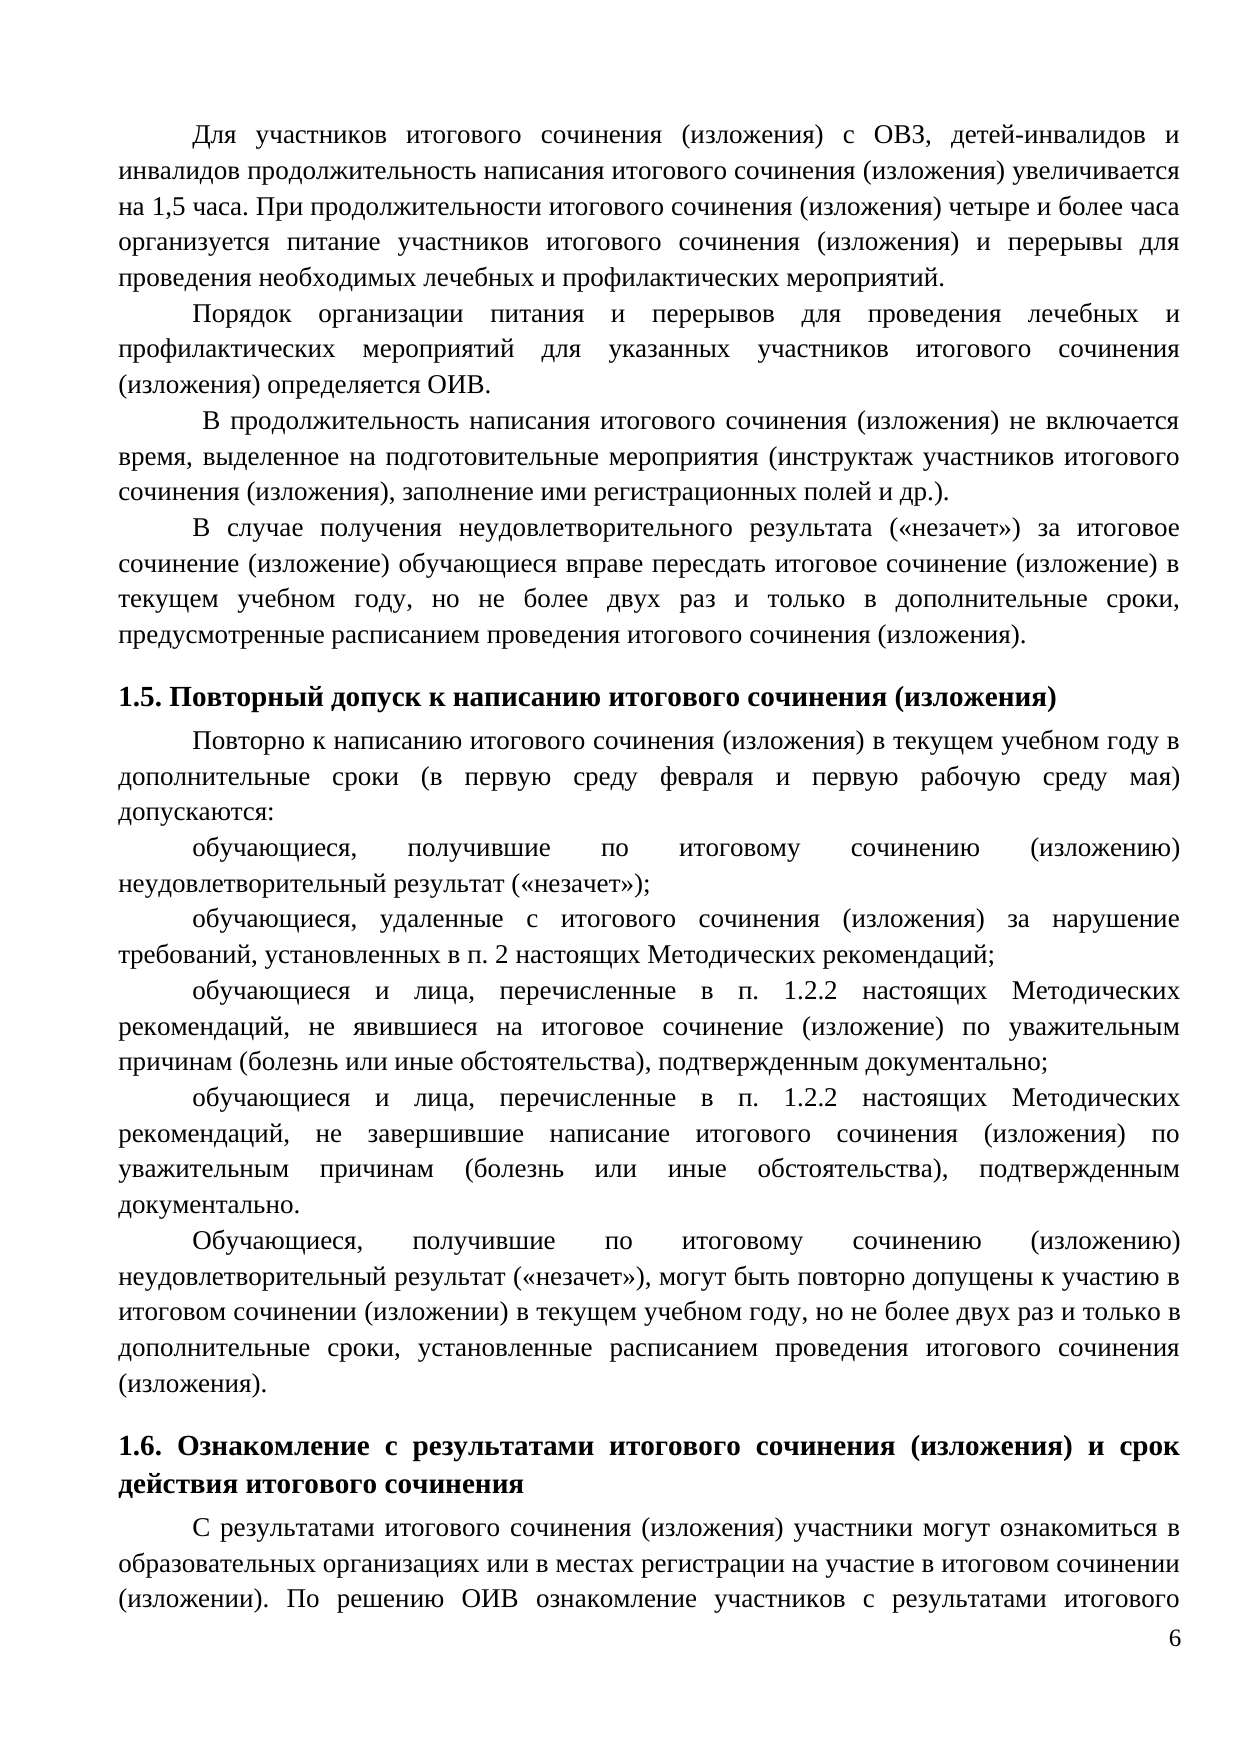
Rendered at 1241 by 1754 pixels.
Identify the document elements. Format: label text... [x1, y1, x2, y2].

text Для участников итогового сочинения (изложения) с ОВЗ, детей-инвалидов и инвалидов продолжительность написания итогового сочинения (изложения) увеличивается на 1,5 часа. При продолжительности итогового сочинения (изложения) четыре и более часа организуется питание участников итогового сочинения (изложения) и перерывы для проведения необходимых лечебных и профилактических мероприятий. [118, 118, 1181, 292]
text Порядок организации питания и перерывов для проведения лечебных и профилактических мероприятий для указанных участников итогового сочинения (изложения) определяется ОИВ. [118, 297, 1181, 399]
text Повторно к написанию итогового сочинения (изложения) в текущем учебном году в дополнительные сроки (в первую среду февраля и первую рабочую среду мая) допускаются: [118, 724, 1181, 826]
text В продолжительность написания итогового сочинения (изложения) не включается время, выделенное на подготовительные мероприятия (инструктаж участников итогового сочинения (изложения), заполнение ими регистрационных полей и др.). [118, 404, 1181, 507]
text обучающиеся и лица, перечисленные в п. 1.2.2 настоящих Методических рекомендаций, не явившиеся на итоговое сочинение (изложение) по уважительным причинам (болезнь или иные обстоятельства), подтвержденным документально; [118, 974, 1181, 1077]
subtitle 1.5. Повторный допуск к написанию итогового сочинения (изложения) [118, 679, 1181, 713]
text обучающиеся и лица, перечисленные в п. 1.2.2 настоящих Методических рекомендаций, не завершившие написание итогового сочинения (изложения) по уважительным причинам (болезнь или иные обстоятельства), подтвержденным документально. [118, 1081, 1181, 1219]
text В случае получения неудовлетворительного результата («незачет») за итоговое сочинение (изложение) обучающиеся вправе пересдать итоговое сочинение (изложение) в текущем учебном году, но не более двух раз и только в дополнительные сроки, предусмотренные расписанием проведения итогового сочинения (изложения). [118, 511, 1181, 649]
text обучающиеся, удаленные с итогового сочинения (изложения) за нарушение требований, установленных в п. 2 настоящих Методических рекомендаций; [118, 902, 1181, 969]
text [118, 1511, 1181, 1614]
text Обучающиеся, получившие по итоговому сочинению (изложению) неудовлетворительный результат («незачет»), могут быть повторно допущены к участию в итоговом сочинении (изложении) в текущем учебном году, но не более двух раз и только в дополнительные сроки, установленные расписанием проведения итогового сочинения (изложения). [118, 1224, 1181, 1398]
text обучающиеся, получившие по итоговому сочинению (изложению) неудовлетворительный результат («незачет»); [118, 831, 1181, 898]
subtitle 1.6. Ознакомление с результатами итогового сочинения (изложения) и срок действия итогового сочинения [118, 1428, 1181, 1500]
